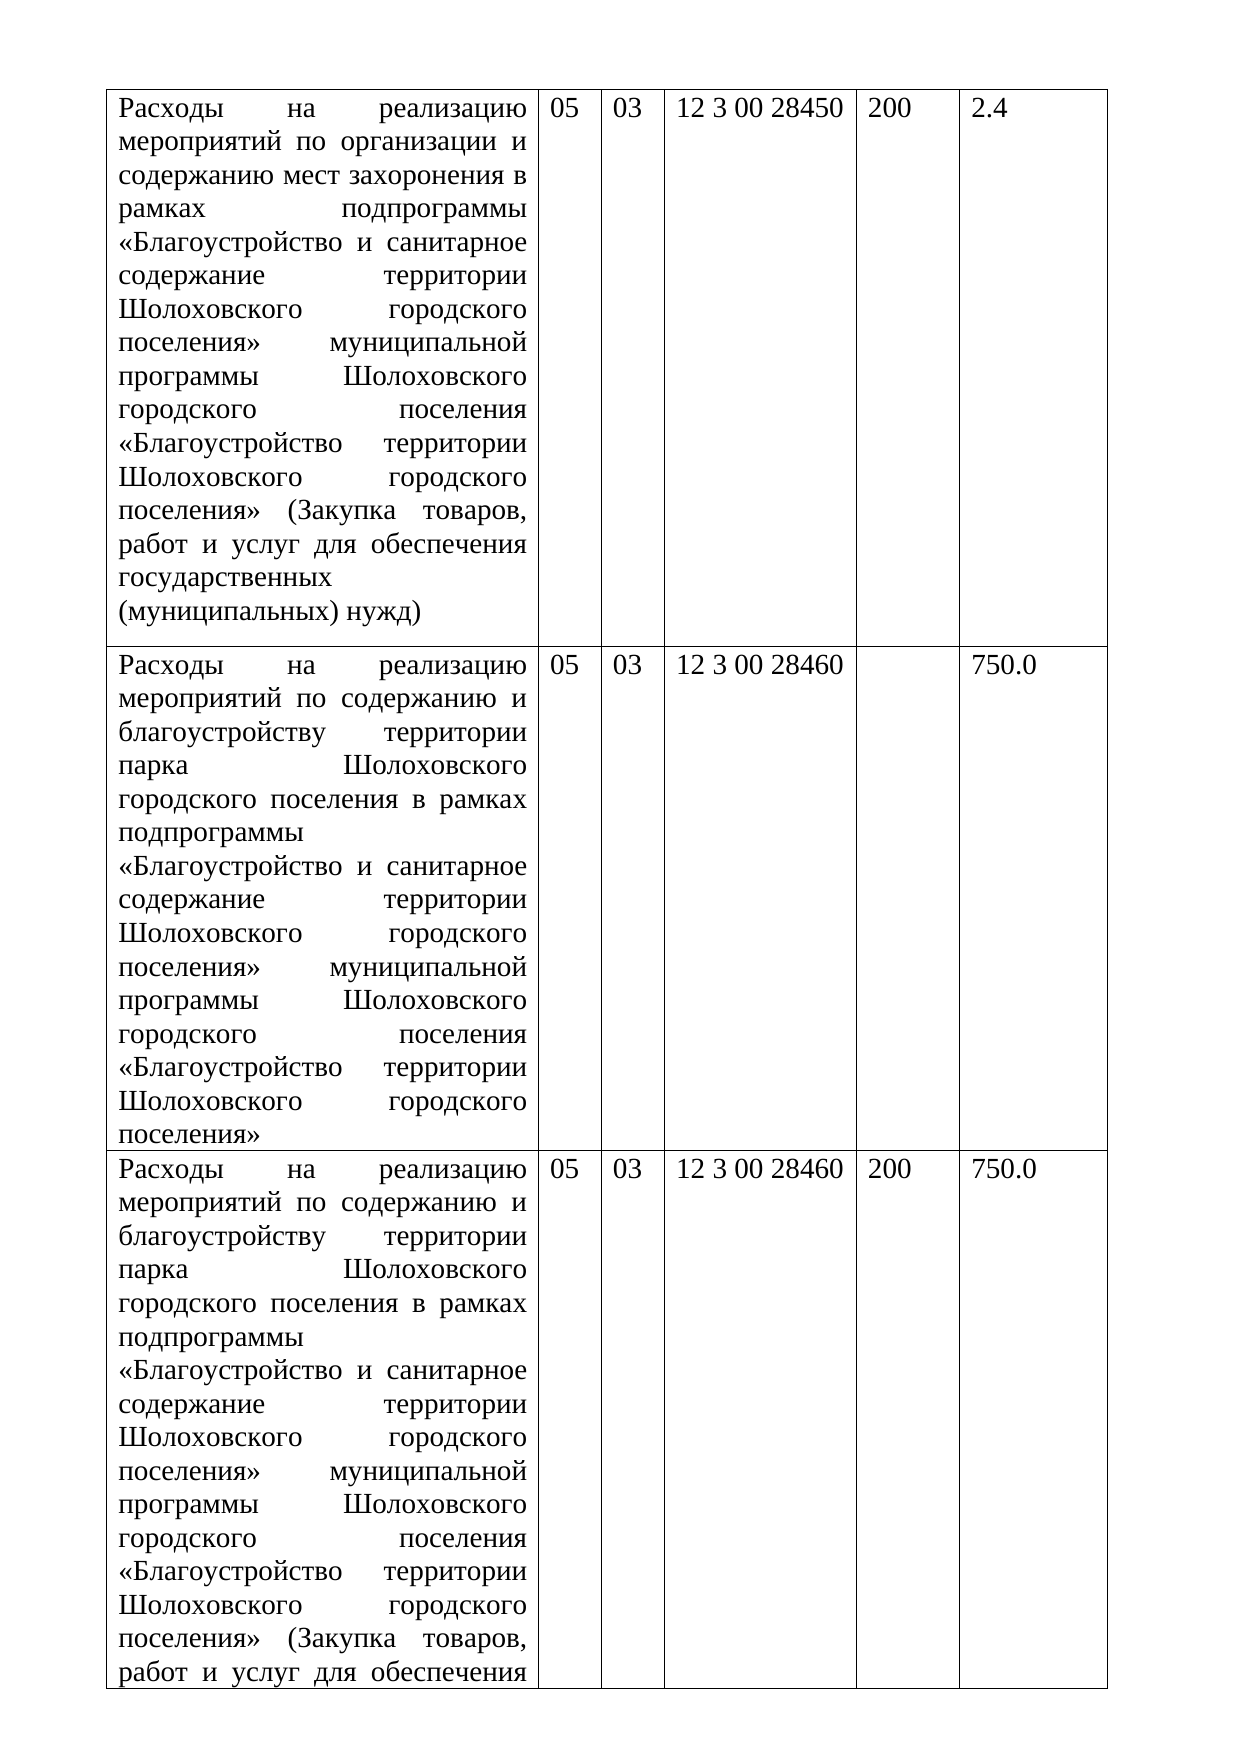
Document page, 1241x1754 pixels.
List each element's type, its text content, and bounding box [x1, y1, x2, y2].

table_cell 05 [539, 90, 601, 646]
table_cell 03 [602, 90, 664, 646]
table_cell 750.0 [960, 647, 1107, 1150]
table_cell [107, 1151, 538, 1688]
table_cell 05 [539, 1151, 601, 1688]
table_cell 200 [857, 90, 959, 646]
table_cell 750.0 [960, 1151, 1107, 1688]
table_cell 03 [602, 647, 664, 1150]
table_cell 05 [539, 647, 601, 1150]
table_cell 12 3 00 28450 [665, 90, 856, 646]
table_cell 03 [602, 1151, 664, 1688]
table_cell 200 [857, 1151, 959, 1688]
table_cell 12 3 00 28460 [665, 647, 856, 1150]
table_cell 2.4 [960, 90, 1107, 646]
table_cell Расходы на реализацию мероприятий по организации и содержанию мест захоронения в рамках подпрограммы «Благоустройство и санитарное содержание территории Шолоховского городского поселения» муниципальной программы Шолоховского городского поселения «Благоустройство территории Шолоховского городского поселения» (Закупка товаров, работ и услуг для обеспечения государственных (муниципальных) нужд) [107, 90, 538, 646]
table_cell Расходы на реализацию мероприятий по содержанию и благоустройству территории парка Шолоховского городского поселения в рамках подпрограммы «Благоустройство и санитарное содержание территории Шолоховского городского поселения» муниципальной программы Шолоховского городского поселения «Благоустройство территории Шолоховского городского поселения» [107, 647, 538, 1150]
table_cell [857, 647, 959, 1150]
table_cell 12 3 00 28460 [665, 1151, 856, 1688]
